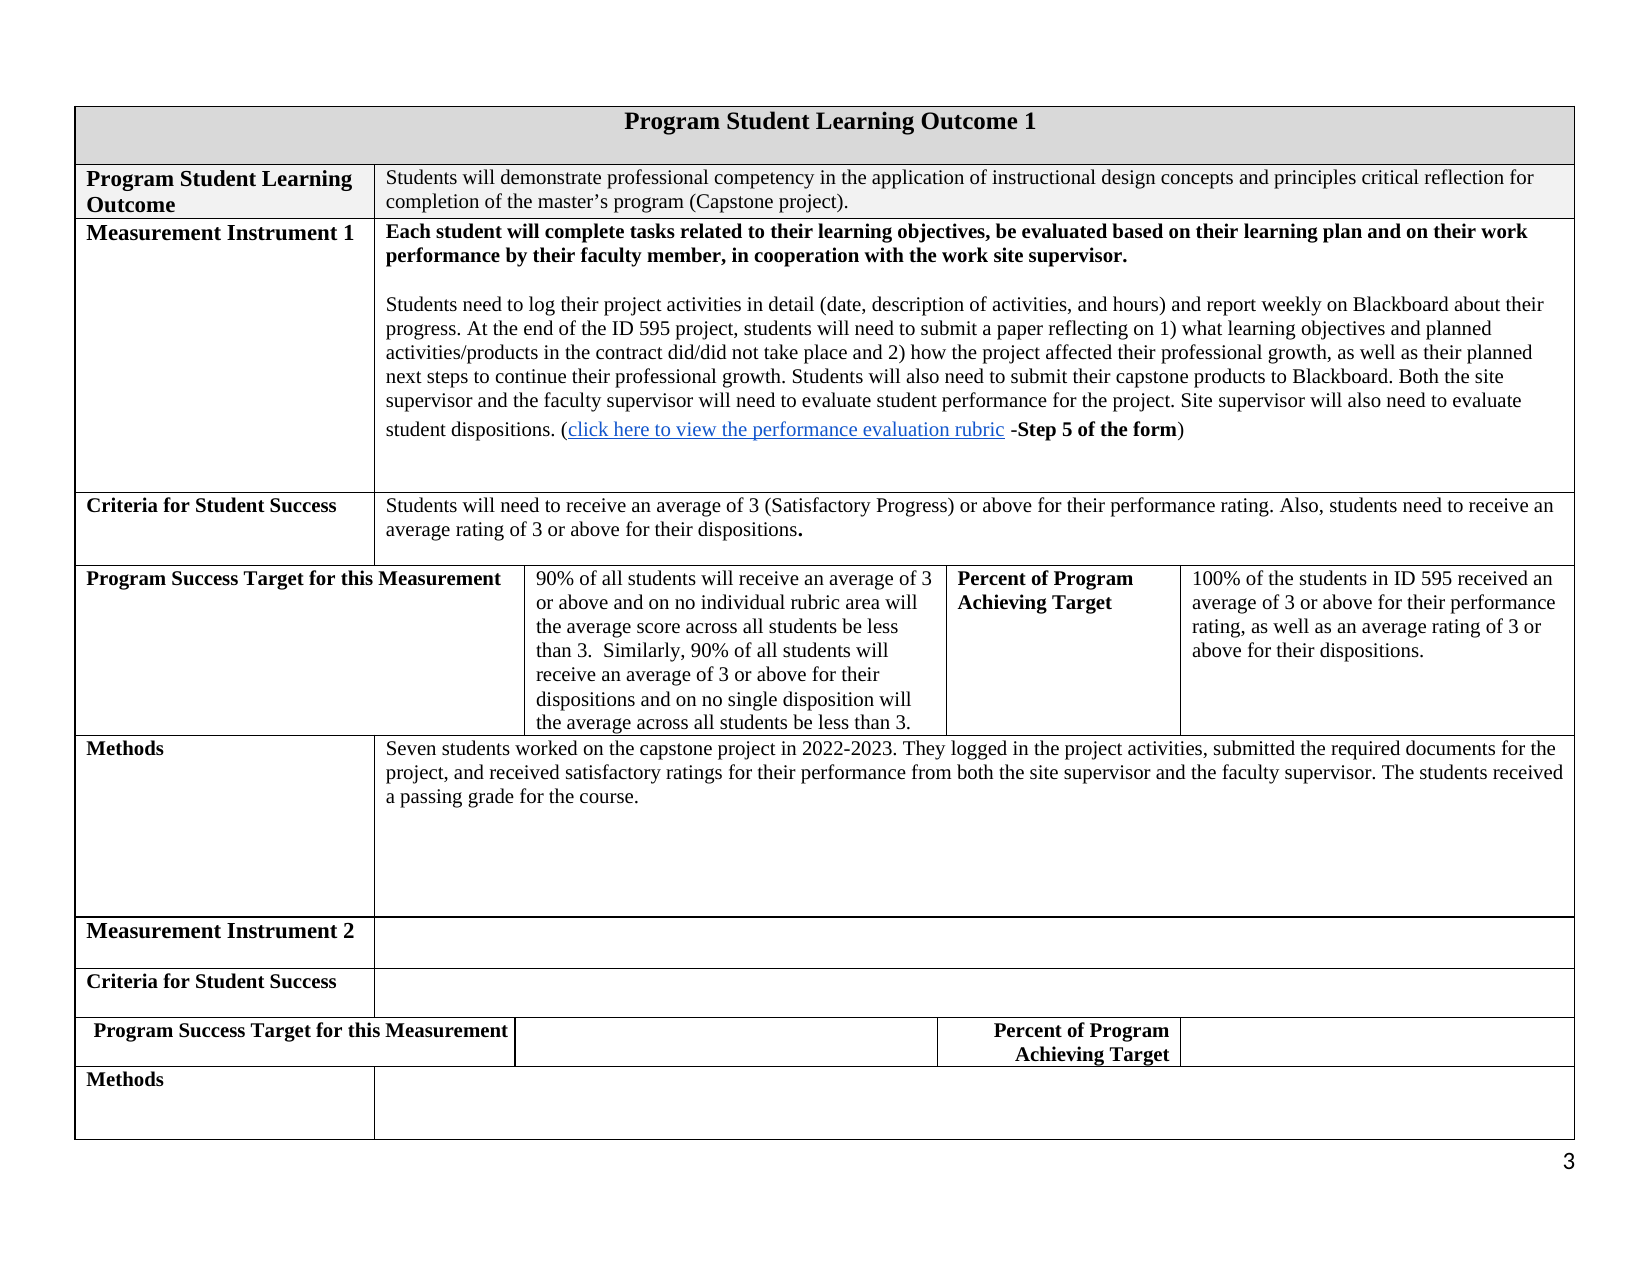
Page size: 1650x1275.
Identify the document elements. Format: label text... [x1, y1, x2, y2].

table_cell [1181, 1018, 1574, 1066]
table_cell Percent of Program Achieving Target [947, 566, 1180, 734]
table_cell Students will demonstrate professional competency in the application of instructional design concepts and principles critical reflection for completion of the master’s program (Capstone project). [375, 165, 1574, 218]
table_cell Measurement Instrument 2 [76, 918, 374, 968]
table_cell Criteria for Student Success [76, 969, 374, 1017]
table_cell [516, 1018, 937, 1066]
table_cell Percent of Program Achieving Target [938, 1018, 1180, 1066]
table_cell [375, 969, 1574, 1017]
table_cell Seven students worked on the capstone project in 2022-2023. They logged in the project activities, submitted the required documents for the project, and received satisfactory ratings for their performance from both the site supervisor and the faculty supervisor. The students received a passing grade for the course. [375, 736, 1574, 916]
table_cell Students will need to receive an average of 3 (Satisfactory Progress) or above for their performance rating. Also, students need to receive an average rating of 3 or above for their dispositions. [375, 493, 1574, 565]
table_cell Each student will complete tasks related to their learning objectives, be evaluated based on their learning plan and on their work performance by their faculty member, in cooperation with the work site supervisor. Students need to log their project activities in detail (date, description of activities, and hours) and report weekly on Blackboard about their progress. At the end of the ID 595 project, students will need to submit a paper reflecting on 1) what learning objectives and planned activities/products in the contract did/did not take place and 2) how the project affected their professional growth, as well as their planned next steps to continue their professional growth. Students will also need to submit their capstone products to Blackboard. Both the site supervisor and the faculty supervisor will need to evaluate student performance for the project. Site supervisor will also need to evaluate student dispositions. (click here to view the performance evaluation rubric -Step 5 of the form) [375, 219, 1574, 492]
table_cell Methods [76, 1067, 374, 1139]
table_cell Measurement Instrument 1 [76, 219, 374, 492]
table_header Program Student Learning Outcome 1 [76, 107, 1574, 164]
table_cell 90% of all students will receive an average of 3 or above and on no individual rubric area will the average score across all students be less than 3. Similarly, 90% of all students will receive an average of 3 or above for their dispositions and on no single disposition will the average across all students be less than 3. [525, 566, 946, 734]
table_cell Methods [76, 736, 374, 916]
table_cell [375, 1067, 1574, 1139]
table_cell 100% of the students in ID 595 received an average of 3 or above for their performance rating, as well as an average rating of 3 or above for their dispositions. [1181, 566, 1574, 734]
table_cell Program Student Learning Outcome [76, 165, 374, 218]
table_cell Program Success Target for this Measurement [76, 566, 524, 734]
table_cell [76, 1018, 514, 1066]
table_cell [375, 918, 1574, 968]
table_cell Criteria for Student Success [76, 493, 374, 565]
